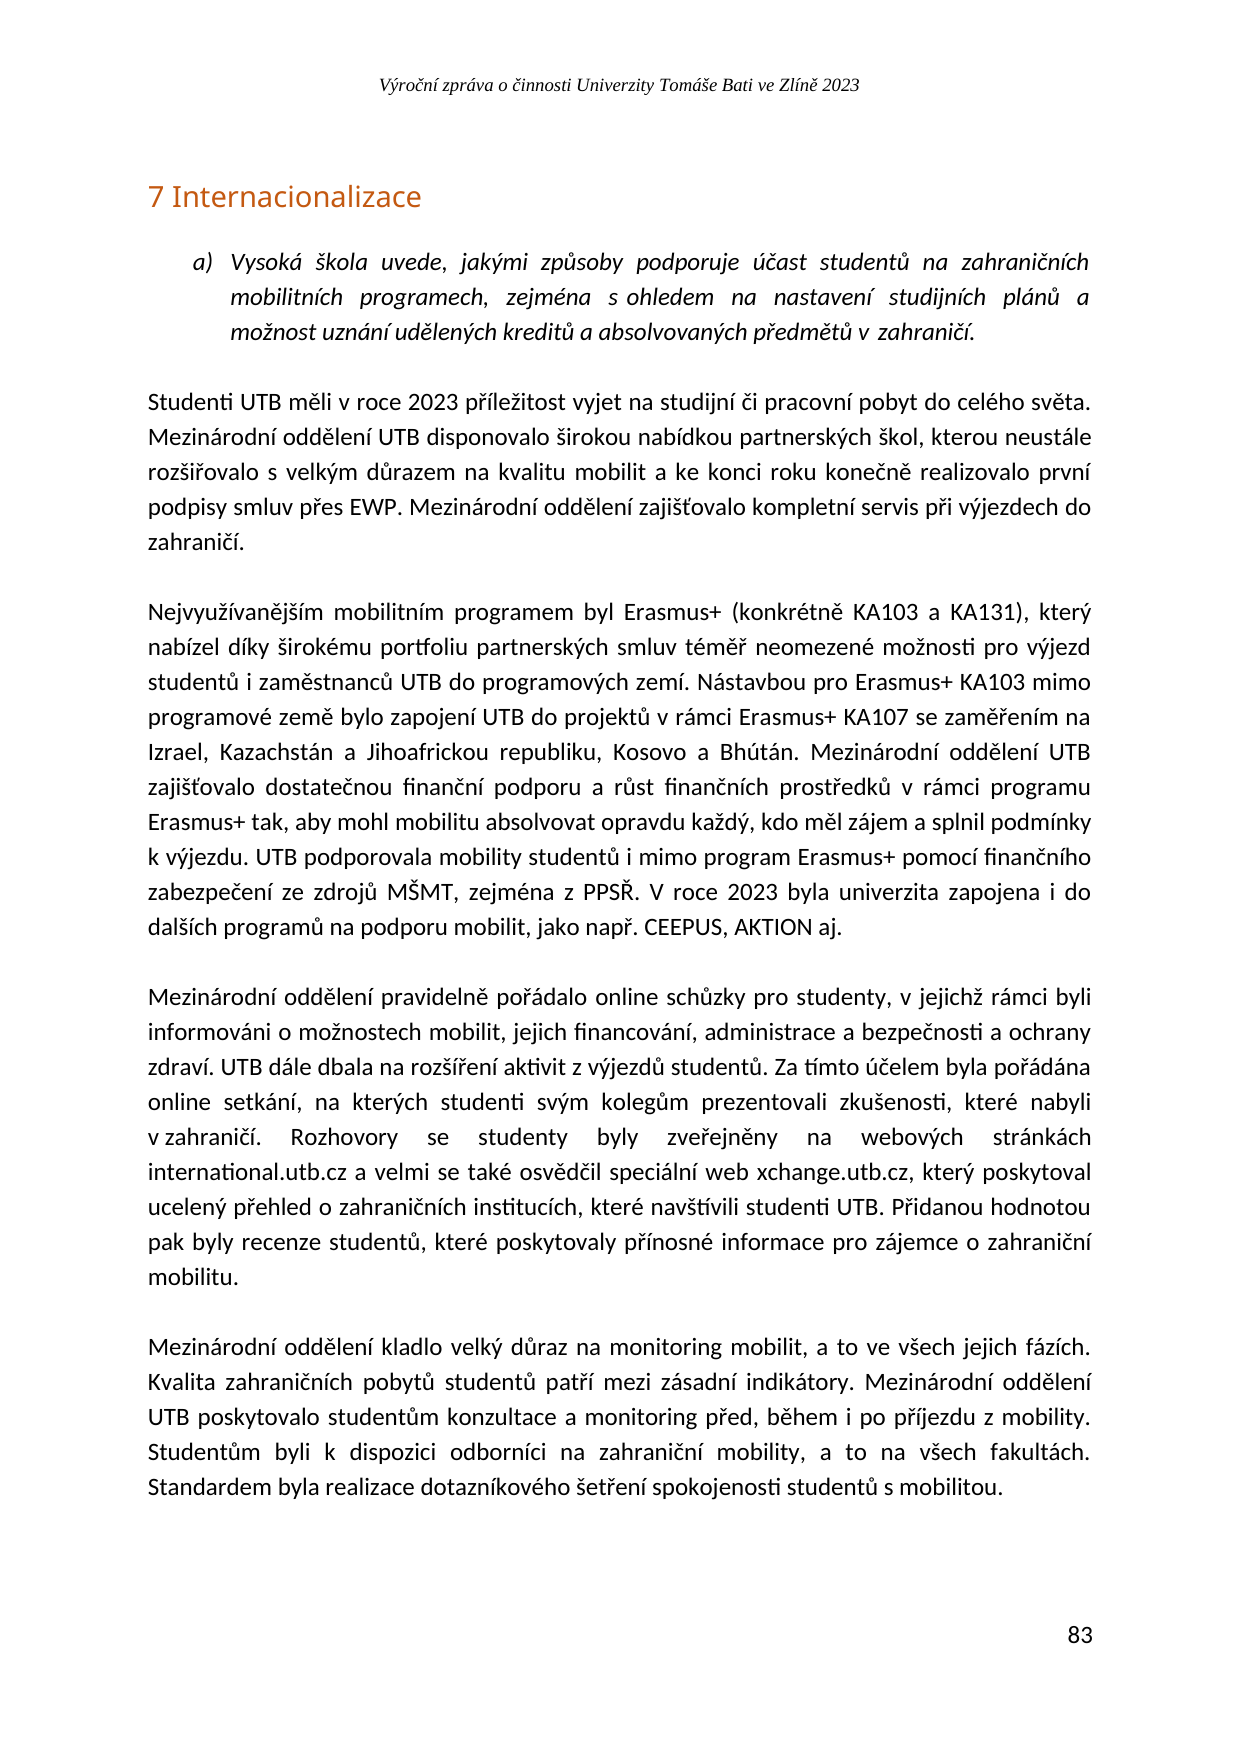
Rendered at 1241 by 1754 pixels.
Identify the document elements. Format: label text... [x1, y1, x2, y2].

subtitle 7 Internacionalizace [148, 177, 1093, 216]
text Mezinárodní oddělení kladlo velký důraz na monitoring mobilit, a to ve všech jejich fázích. Kvalita zahraničních pobytů studentů patří mezi zásadní indikátory. Mezinárodní oddělení UTB poskytovalo studentům konzultace a monitoring před, během i po příjezdu z mobility. Studentům byli k dispozici odborníci na zahraniční mobility, a to na všech fakultách. Standardem byla realizace dotazníkového šetření spokojenosti studentů s mobilitou. [148, 1331, 1093, 1501]
list Vysoká škola uvede, jakými způsoby podporuje účast studentů na zahraničních mobilitních programech, zejména s ohledem na nastavení studijních plánů a možnost uznání udělených kreditů a absolvovaných předmětů v zahraničí. [193, 246, 1093, 346]
text Nejvyužívanějším mobilitním programem byl Erasmus+ (konkrétně KA103 a KA131), který nabízel díky širokému portfoliu partnerských smluv téměř neomezené možnosti pro výjezd studentů i zaměstnanců UTB do programových zemí. Nástavbou pro Erasmus+ KA103 mimo programové země bylo zapojení UTB do projektů v rámci Erasmus+ KA107 se zaměřením na Izrael, Kazachstán a Jihoafrickou republiku, Kosovo a Bhútán. Mezinárodní oddělení UTB zajišťovalo dostatečnou finanční podporu a růst finančních prostředků v rámci programu Erasmus+ tak, aby mohl mobilitu absolvovat opravdu každý, kdo měl zájem a splnil podmínky k výjezdu. UTB podporovala mobility studentů i mimo program Erasmus+ pomocí finančního zabezpečení ze zdrojů MŠMT, zejména z PPSŘ. V roce 2023 byla univerzita zapojena i do dalších programů na podporu mobilit, jako např. CEEPUS, AKTION aj. [148, 596, 1093, 941]
text Mezinárodní oddělení pravidelně pořádalo online schůzky pro studenty, v jejichž rámci byli informováni o možnostech mobilit, jejich financování, administrace a bezpečnosti a ochrany zdraví. UTB dále dbala na rozšíření aktivit z výjezdů studentů. Za tímto účelem byla pořádána online setkání, na kterých studenti svým kolegům prezentovali zkušenosti, které nabyli v zahraničí. Rozhovory se studenty byly zveřejněny na webových stránkách international.utb.cz a velmi se také osvědčil speciální web xchange.utb.cz, který poskytoval ucelený přehled o zahraničních institucích, které navštívili studenti UTB. Přidanou hodnotou pak byly recenze studentů, které poskytovaly přínosné informace pro zájemce o zahraniční mobilitu. [148, 981, 1093, 1291]
text Studenti UTB měli v roce 2023 příležitost vyjet na studijní či pracovní pobyt do celého světa. Mezinárodní oddělení UTB disponovalo širokou nabídkou partnerských škol, kterou neustále rozšiřovalo s velkým důrazem na kvalitu mobilit a ke konci roku konečně realizovalo první podpisy smluv přes EWP. Mezinárodní oddělení zajišťovalo kompletní servis při výjezdech do zahraničí. [148, 386, 1093, 556]
